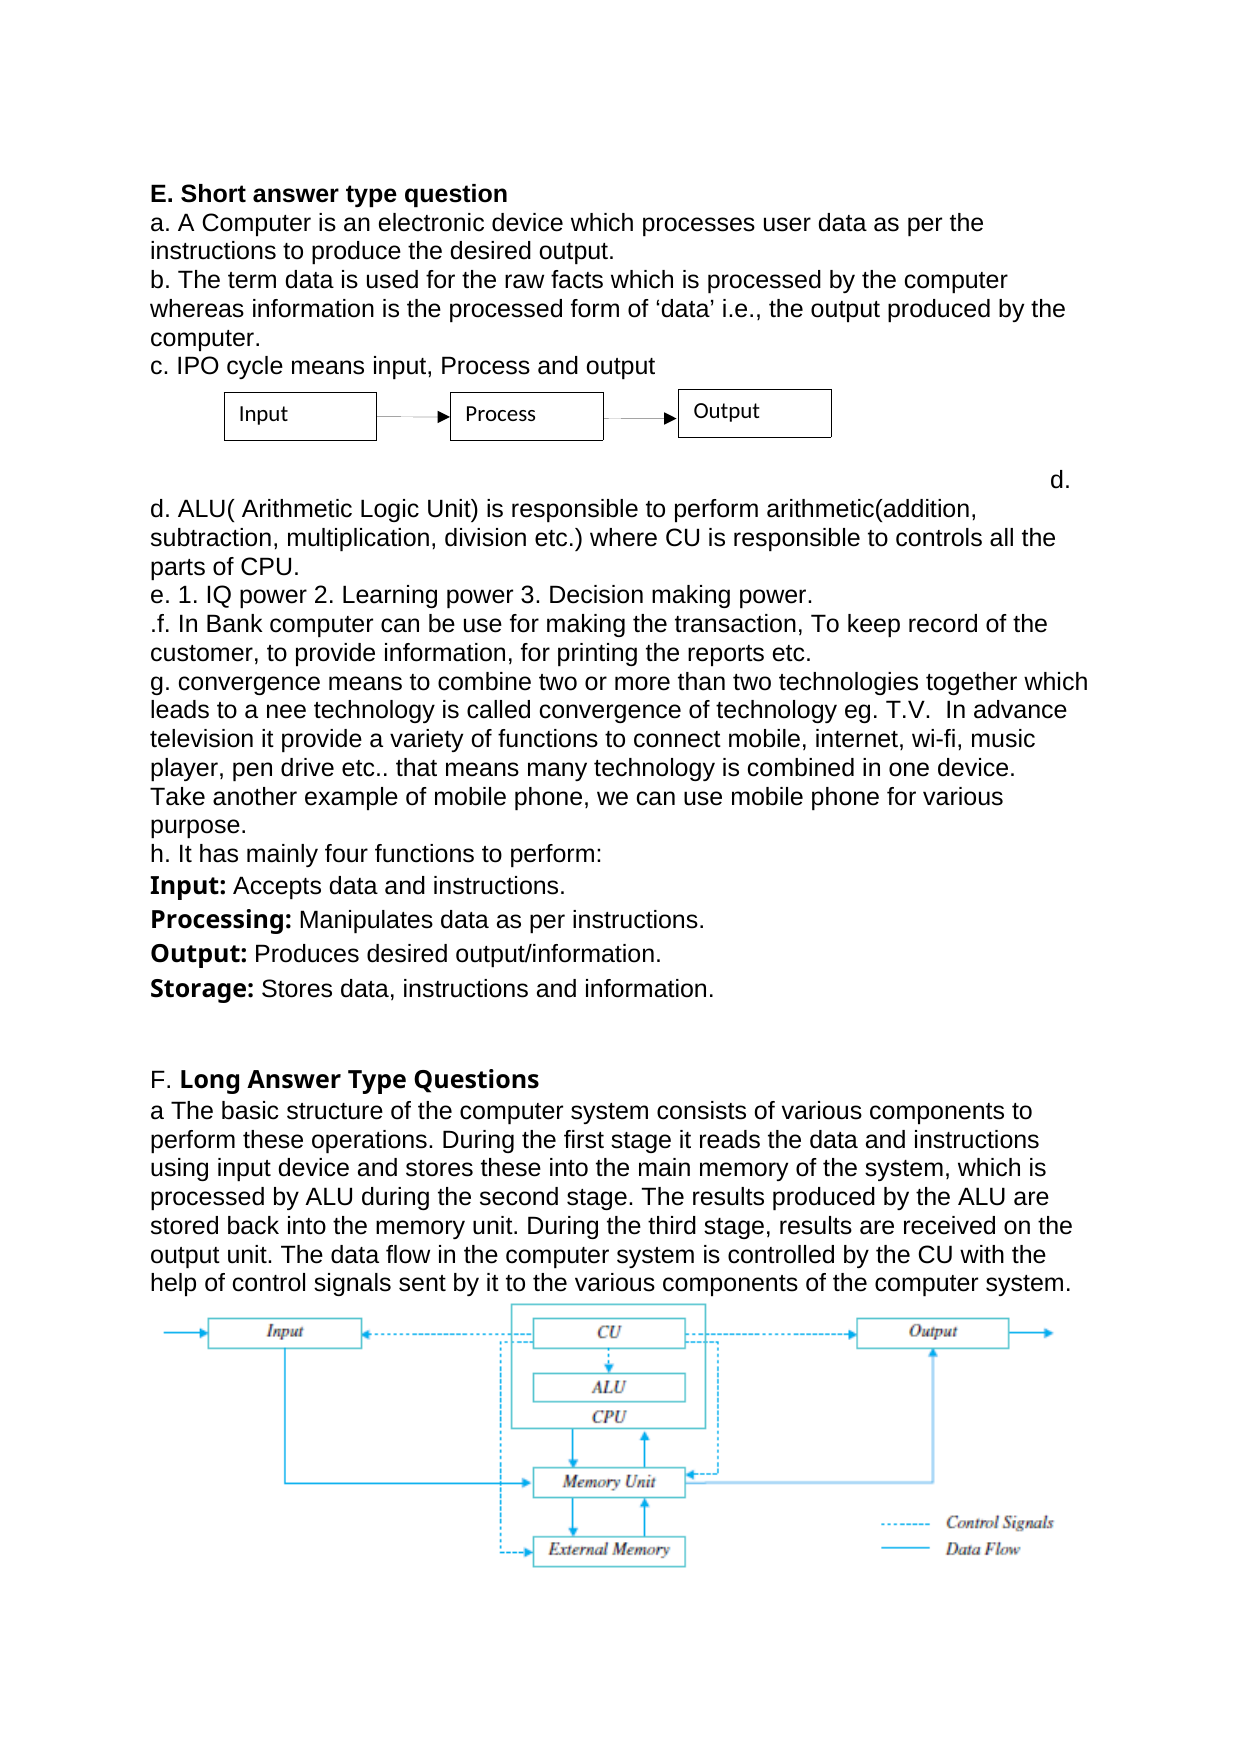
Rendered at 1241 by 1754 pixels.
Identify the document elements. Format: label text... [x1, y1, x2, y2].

picture [150, 1297, 1077, 1574]
text Take another example of mobile phone, we can use mobile phone for various purpose. [150, 782, 1090, 839]
text h. It has mainly four functions to perform: [150, 839, 1090, 868]
text c. IPO cycle means input, Process and output [150, 351, 1090, 380]
text Input: Accepts data and instructions. [150, 868, 1090, 902]
text a. A Computer is an electronic device which processes user data as per the instructions to produce the desired output. [150, 207, 1090, 265]
text Output: Produces desired output/information. [150, 936, 1090, 970]
text g. convergence means to combine two or more than two technologies together which leads to a nee technology is called convergence of technology eg. T.V. In advance television it provide a variety of functions to connect mobile, internet, wi-fi, music player, pen drive etc.. that means many technology is combined in one device. [150, 667, 1090, 782]
text e. 1. IQ power 2. Learning power 3. Decision making power. [150, 581, 1090, 609]
text Processing: Manipulates data as per instructions. [150, 902, 1090, 936]
text .f. In Bank computer can be use for making the transaction, To keep record of the customer, to provide information, for printing the reports etc. [150, 609, 1090, 667]
text F. Long Answer Type Questions [150, 1062, 1090, 1096]
text E. Short answer type question [150, 179, 1090, 207]
text b. The term data is used for the raw facts which is processed by the computer whereas information is the processed form of ‘data’ i.e., the output produced by the computer. [150, 265, 1090, 351]
text d. d. ALU( Arithmetic Logic Unit) is responsible to perform arithmetic(addition, subtraction, multiplication, division etc.) where CU is responsible to controls all the parts of CPU. [150, 380, 1090, 581]
text Storage: Stores data, instructions and information. [150, 970, 1090, 1004]
